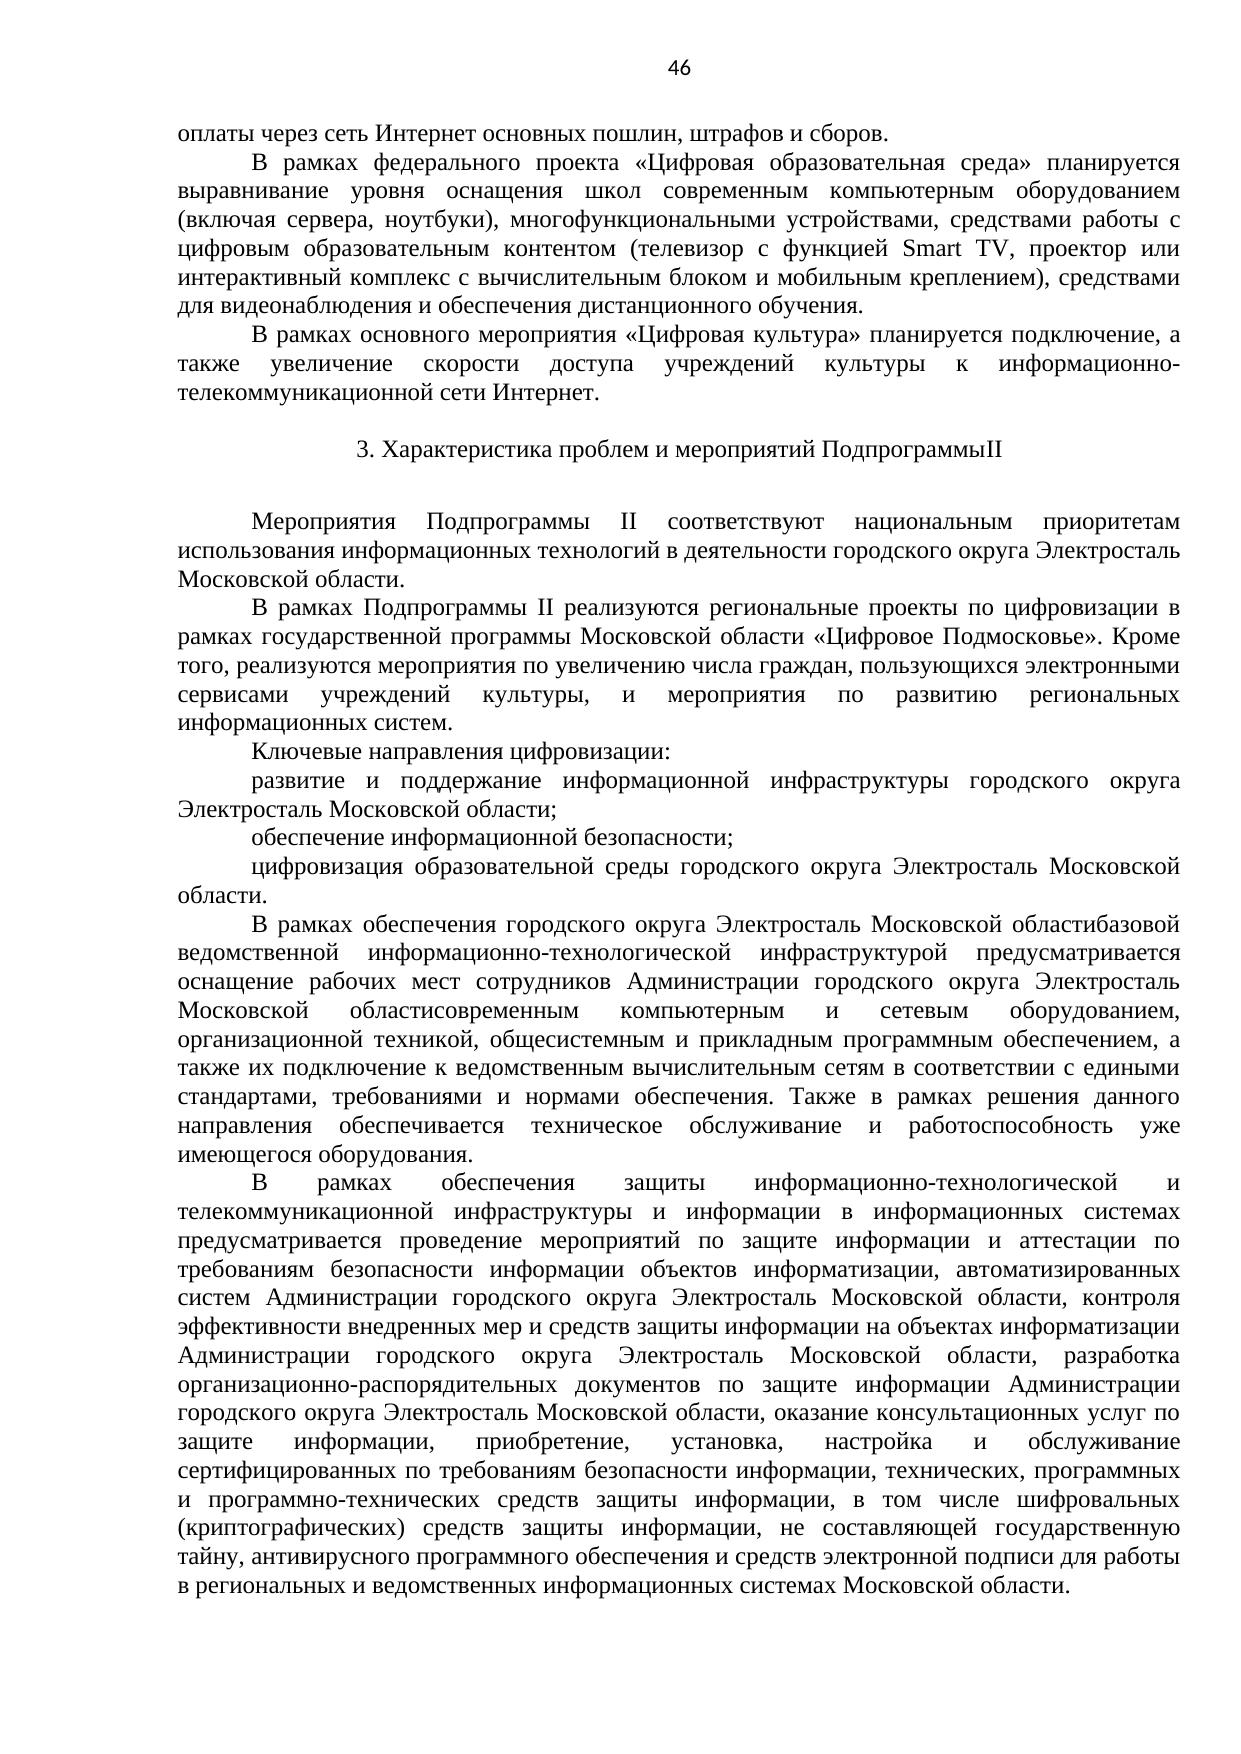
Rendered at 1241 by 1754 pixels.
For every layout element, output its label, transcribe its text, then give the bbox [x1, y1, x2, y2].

text Мероприятия Подпрограммы II соответствуют национальным приоритетам использования информационных технологий в деятельности городского округа Электросталь Московской области. [177, 506, 1181, 592]
subtitle 3. Характеристика проблем и мероприятий ПодпрограммыII [177, 434, 1181, 463]
text В рамках обеспечения защиты информационно-технологической и телекоммуникационной инфраструктуры и информации в информационных системах предусматривается проведение мероприятий по защите информации и аттестации по требованиям безопасности информации объектов информатизации, автоматизированных систем Администрации городского округа Электросталь Московской области, контроля эффективности внедренных мер и средств защиты информации на объектах информатизации Администрации городского округа Электросталь Московской области, разработка организационно-распорядительных документов по защите информации Администрации городского округа Электросталь Московской области, оказание консультационных услуг по защите информации, приобретение, установка, настройка и обслуживание сертифицированных по требованиям безопасности информации, технических, программных и программно-технических средств защиты информации, в том числе шифровальных (криптографических) средств защиты информации, не составляющей государственную тайну, антивирусного программного обеспечения и средств электронной подписи для работы в региональных и ведомственных информационных системах Московской области. [177, 1167, 1181, 1599]
text обеспечение информационной безопасности; [177, 822, 1181, 851]
text Ключевые направления цифровизации: [177, 736, 1181, 765]
text В рамках Подпрограммы II реализуются региональные проекты по цифровизации в рамках государственной программы Московской области «Цифровое Подмосковье». Кроме того, реализуются мероприятия по увеличению числа граждан, пользующихся электронными сервисами учреждений культуры, и мероприятия по развитию региональных информационных систем. [177, 592, 1181, 736]
text В рамках основного мероприятия «Цифровая культура» планируется подключение, а также увеличение скорости доступа учреждений культуры к информационно-телекоммуникационной сети Интернет. [177, 319, 1181, 406]
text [177, 118, 1181, 147]
text В рамках обеспечения городского округа Электросталь Московской областибазовой ведомственной информационно-технологической инфраструктурой предусматривается оснащение рабочих мест сотрудников Администрации городского округа Электросталь Московской областисовременным компьютерным и сетевым оборудованием, организационной техникой, общесистемным и прикладным программным обеспечением, а также их подключение к ведомственным вычислительным сетям в соответствии с едиными стандартами, требованиями и нормами обеспечения. Также в рамках решения данного направления обеспечивается техническое обслуживание и работоспособность уже имеющегося оборудования. [177, 909, 1181, 1167]
text цифровизация образовательной среды городского округа Электросталь Московской области. [177, 851, 1181, 909]
text развитие и поддержание информационной инфраструктуры городского округа Электросталь Московской области; [177, 765, 1181, 822]
text В рамках федерального проекта «Цифровая образовательная среда» планируется выравнивание уровня оснащения школ современным компьютерным оборудованием (включая сервера, ноутбуки), многофункциональными устройствами, средствами работы с цифровым образовательным контентом (телевизор с функцией Smart TV, проектор или интерактивный комплекс с вычислительным блоком и мобильным креплением), средствами для видеонаблюдения и обеспечения дистанционного обучения. [177, 147, 1181, 319]
